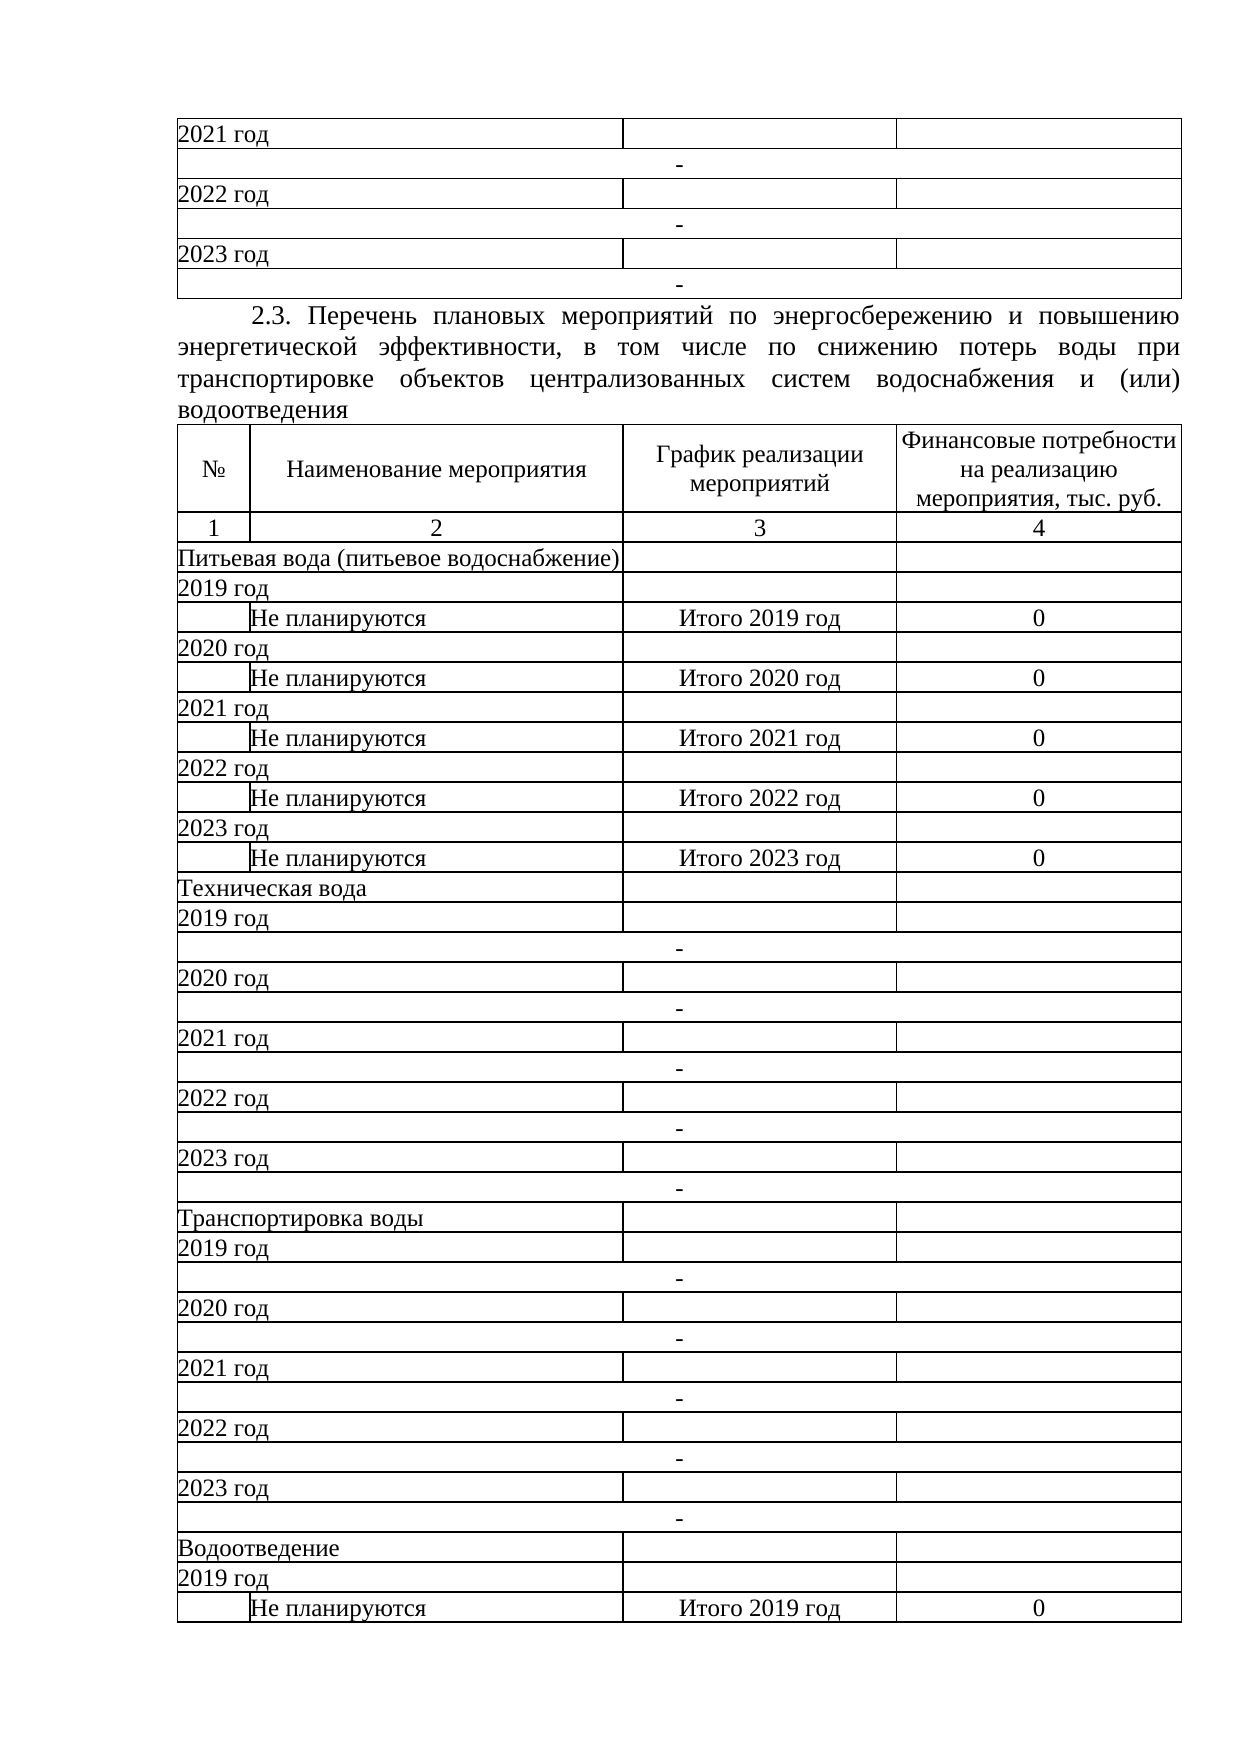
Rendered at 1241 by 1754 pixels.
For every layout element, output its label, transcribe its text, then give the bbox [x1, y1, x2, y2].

table_cell - [178, 1113, 1181, 1141]
table_cell [624, 693, 896, 721]
table_cell График реализации мероприятий [624, 425, 896, 511]
table_cell 0 [897, 723, 1181, 751]
table_cell [897, 753, 1181, 781]
table_cell Не планируются [251, 603, 622, 631]
table_cell Не планируются [251, 783, 622, 811]
table_cell - [178, 1383, 1181, 1411]
table_cell [178, 1593, 249, 1621]
table_cell 2021 год [178, 1353, 622, 1381]
table_cell Итого 2022 год [624, 783, 896, 811]
table_cell [624, 573, 896, 601]
table_cell - [178, 269, 1181, 298]
table_cell - [178, 209, 1181, 238]
table_cell 2019 год [178, 1233, 622, 1261]
table_cell [624, 1083, 896, 1111]
table_cell 2020 год [178, 1293, 622, 1321]
table_cell [624, 1023, 896, 1051]
table_cell [178, 663, 249, 691]
table_cell [624, 239, 896, 268]
table_cell 0 [897, 663, 1181, 691]
table_cell - [178, 993, 1181, 1021]
table_cell 0 [897, 1593, 1181, 1621]
table_cell [624, 1233, 896, 1261]
table_cell [897, 903, 1181, 931]
table_cell [897, 1143, 1181, 1171]
table_cell 2019 год [178, 903, 622, 931]
table_cell [624, 179, 896, 208]
table_cell - [178, 1443, 1181, 1471]
table_cell [897, 1533, 1181, 1561]
table_cell 2023 год [178, 239, 622, 268]
table_cell [178, 723, 249, 751]
table_cell [178, 783, 249, 811]
table_cell - [178, 1053, 1181, 1081]
table_cell Транспортировка воды [178, 1203, 622, 1231]
table_cell [624, 1203, 896, 1231]
table_cell [624, 1563, 896, 1591]
table_cell [624, 1473, 896, 1501]
table_cell [178, 843, 249, 871]
table_cell - [178, 933, 1181, 961]
table_cell [178, 603, 249, 631]
table_cell Не планируются [251, 663, 622, 691]
table_cell 2019 год [178, 573, 622, 601]
table_cell [897, 543, 1181, 571]
table_cell 2022 год [178, 1083, 622, 1111]
table_cell [897, 633, 1181, 661]
table_cell Наименование мероприятия [251, 425, 622, 511]
table_cell [624, 1413, 896, 1441]
table_cell Не планируются [251, 723, 622, 751]
table_cell [624, 753, 896, 781]
table_cell 0 [897, 603, 1181, 631]
table_cell [897, 693, 1181, 721]
table_cell [897, 1473, 1181, 1501]
table_cell 2021 год [178, 693, 622, 721]
table_cell [897, 179, 1181, 208]
table_cell 1 [178, 513, 249, 541]
table_cell 2023 год [178, 813, 622, 841]
table_cell [624, 903, 896, 931]
table_cell [897, 573, 1181, 601]
table_cell [897, 1233, 1181, 1261]
table_cell Итого 2021 год [624, 723, 896, 751]
table_cell [624, 1533, 896, 1561]
table_cell Техническая вода [178, 873, 622, 901]
table_cell [897, 1563, 1181, 1591]
table_cell Итого 2020 год [624, 663, 896, 691]
table_cell Итого 2019 год [624, 603, 896, 631]
table_cell [897, 873, 1181, 901]
table_cell Финансовые потребности на реализацию мероприятия, тыс. руб. [897, 425, 1181, 511]
table_cell Не планируются [251, 1593, 622, 1621]
table_cell [897, 1083, 1181, 1111]
table_cell 2.3. Перечень плановых мероприятий по энергосбережению и повышению энергетической эффективности, в том числе по снижению потерь воды при транспортировке объектов централизованных систем водоснабжения и (или) водоотведения [177, 299, 1181, 424]
table_cell Водоотведение [178, 1533, 622, 1561]
table_cell [897, 1203, 1181, 1231]
table_cell [897, 119, 1181, 148]
table_cell 0 [897, 783, 1181, 811]
table_cell [624, 1143, 896, 1171]
table_cell - [178, 1323, 1181, 1351]
table_cell Итого 2019 год [624, 1593, 896, 1621]
table_cell 0 [897, 843, 1181, 871]
table_cell 2023 год [178, 1473, 622, 1501]
table_cell [897, 1293, 1181, 1321]
table_cell 4 [897, 513, 1181, 541]
table_cell № [178, 425, 249, 511]
table_cell 2019 год [178, 1563, 622, 1591]
table_cell - [178, 1503, 1181, 1531]
table_cell 2020 год [178, 633, 622, 661]
table_cell 2023 год [178, 1143, 622, 1171]
table_cell - [178, 1173, 1181, 1201]
table_cell 3 [624, 513, 896, 541]
table_cell [897, 1413, 1181, 1441]
table_cell 2021 год [178, 1023, 622, 1051]
table_cell [897, 239, 1181, 268]
table_cell [897, 963, 1181, 991]
table_cell 2 [251, 513, 622, 541]
table_cell 2022 год [178, 179, 622, 208]
table_cell [624, 1353, 896, 1381]
table_cell [624, 119, 896, 148]
table_cell [624, 633, 896, 661]
table_cell 2021 год [178, 119, 622, 148]
table_cell - [178, 1263, 1181, 1291]
table_cell 2022 год [178, 1413, 622, 1441]
table_cell - [178, 149, 1181, 178]
table_cell [624, 543, 896, 571]
table_cell [624, 963, 896, 991]
table_cell [624, 813, 896, 841]
table_cell 2022 год [178, 753, 622, 781]
table_cell Питьевая вода (питьевое водоснабжение) [178, 543, 622, 571]
table_cell [624, 1293, 896, 1321]
table_cell 2020 год [178, 963, 622, 991]
table_cell [897, 1353, 1181, 1381]
table_cell Итого 2023 год [624, 843, 896, 871]
table_cell [897, 813, 1181, 841]
table_cell [897, 1023, 1181, 1051]
table_cell Не планируются [251, 843, 622, 871]
table_cell [624, 873, 896, 901]
